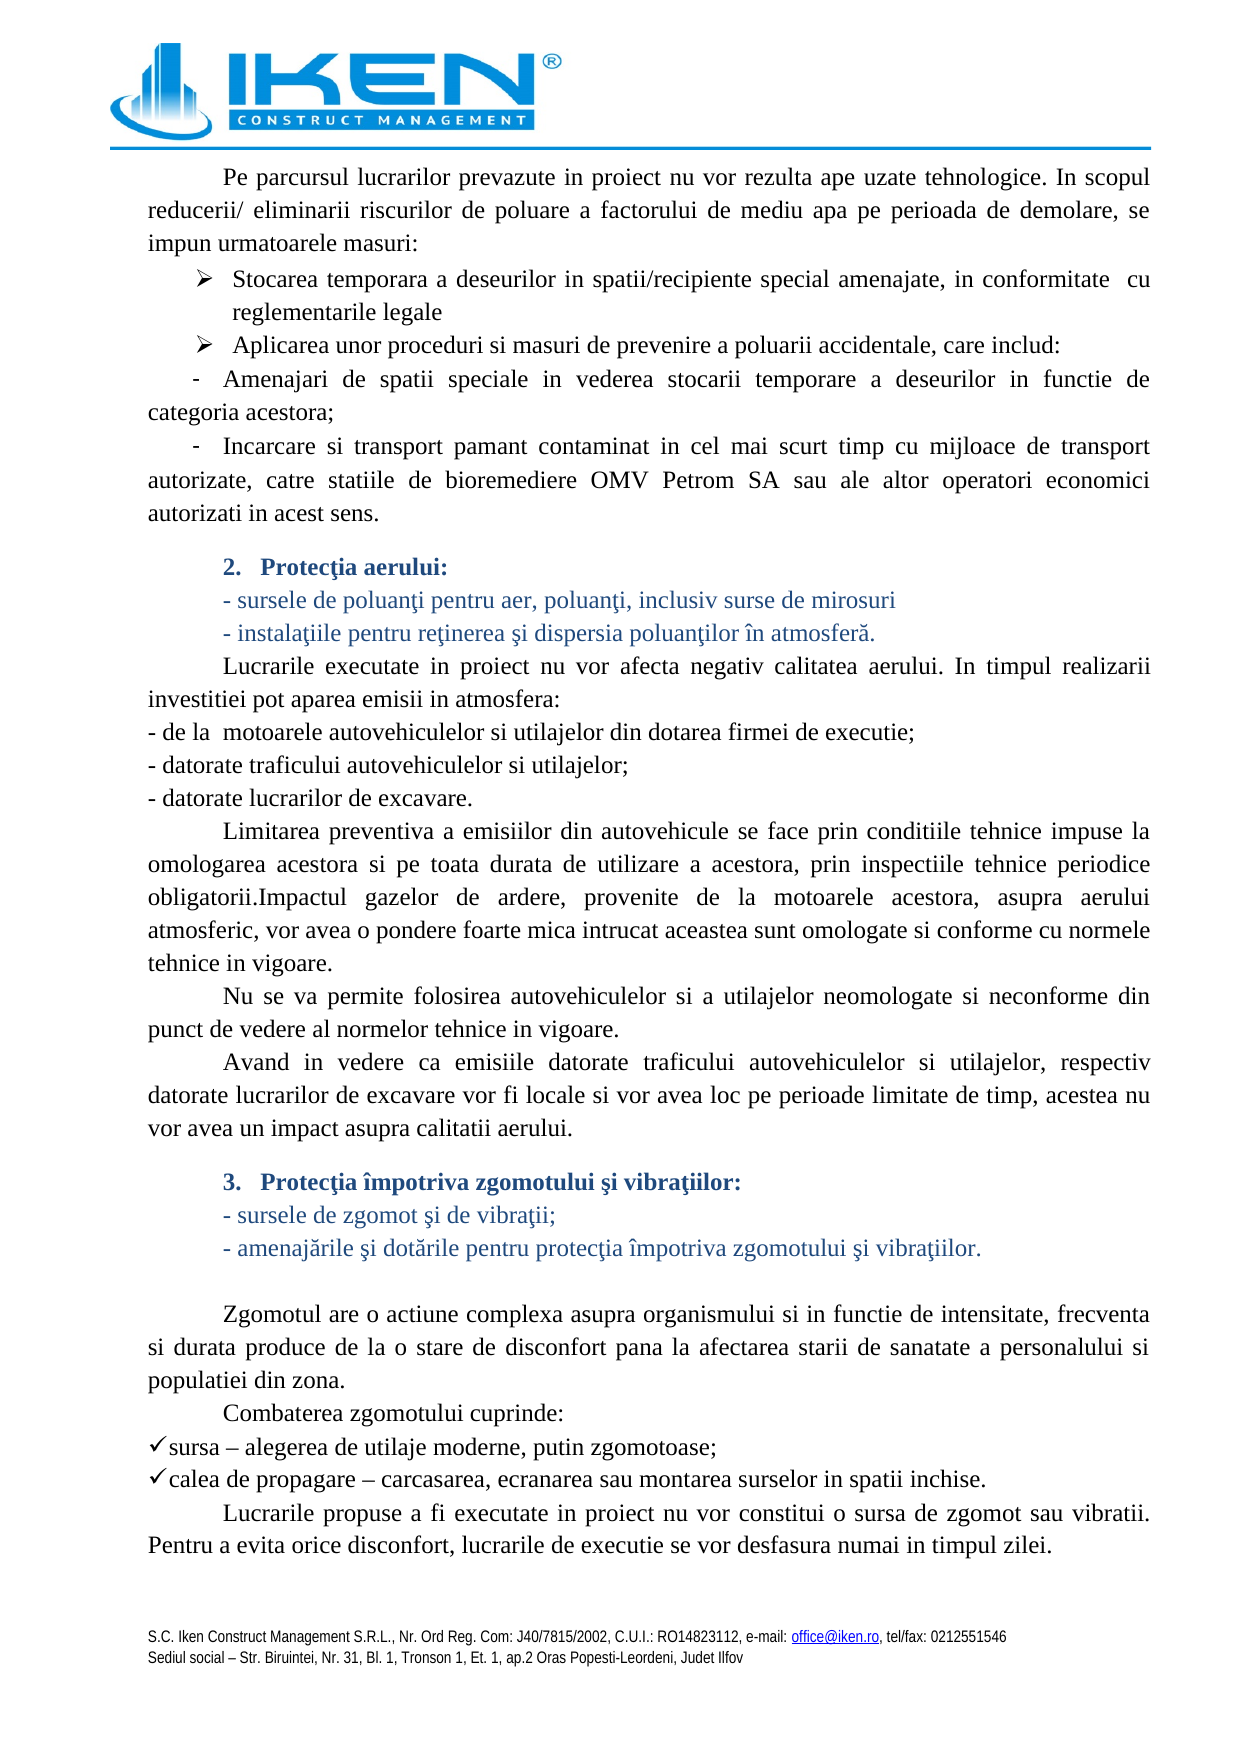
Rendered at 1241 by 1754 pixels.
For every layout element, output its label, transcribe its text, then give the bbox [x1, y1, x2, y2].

text Combaterea zgomotului cuprinde: [148, 1398, 1152, 1427]
text Nu se va permite folosirea autovehiculelor si a utilajelor neomologate si neconforme din punct de vedere al normelor tehnice in vigoare. [148, 981, 1152, 1043]
subtitle Protecţia aerului: [223, 552, 1152, 581]
text Limitarea preventiva a emisiilor din autovehicule se face prin conditiile tehnice impuse la omologarea acestora si pe toata durata de utilizare a acestora, prin inspectiile tehnice periodice obligatorii.Impactul gazelor de ardere, provenite de la motoarele acestora, asupra aerului atmosferic, vor avea o pondere foarte mica intrucat aceastea sunt omologate si conforme cu normele tehnice in vigoare. [148, 816, 1152, 977]
text Pe parcursul lucrarilor prevazute in proiect nu vor rezulta ape uzate tehnologice. In scopul reducerii/ eliminarii riscurilor de poluare a factorului de mediu apa pe perioada de demolare, se impun urmatoarele masuri: [148, 162, 1152, 257]
text - de la motoarele autovehiculelor si utilajelor din dotarea firmei de executie; [148, 717, 1152, 746]
text - datorate traficului autovehiculelor si utilajelor; [148, 750, 1152, 779]
list Incarcare si transport pamant contaminat in cel mai scurt timp cu mijloace de transport autorizate, catre statiile de bioremediere OMV Petrom SA sau ale altor operatori economici autorizati in acest sens. [148, 431, 1152, 527]
text calea de propagare – carcasarea, ecranarea sau montarea surselor in spatii inchise. [148, 1464, 1152, 1493]
list Stocarea temporara a deseurilor in spatii/recipiente special amenajate, in conformitate cu reglementarile legale [194, 264, 1152, 325]
text - datorate lucrarilor de excavare. [148, 783, 1152, 812]
list Aplicarea unor proceduri si masuri de prevenire a poluarii accidentale, care includ: [194, 330, 1152, 358]
subtitle Protecţia împotriva zgomotului şi vibraţiilor: [223, 1167, 1152, 1196]
text - sursele de zgomot şi de vibraţii; [223, 1200, 1152, 1229]
text Avand in vedere ca emisiile datorate traficului autovehiculelor si utilajelor, respectiv datorate lucrarilor de excavare vor fi locale si vor avea loc pe perioade limitate de timp, acestea nu vor avea un impact asupra calitatii aerului. [148, 1047, 1152, 1142]
text Lucrarile executate in proiect nu vor afecta negativ calitatea aerului. In timpul realizarii investitiei pot aparea emisii in atmosfera: [148, 651, 1152, 713]
text - sursele de poluanţi pentru aer, poluanţi, inclusiv surse de mirosuri [223, 585, 1152, 614]
list - instalaţiile pentru reţinerea şi dispersia poluanţilor în atmosferă. [223, 618, 1152, 647]
list - amenajările şi dotările pentru protecţia împotriva zgomotului şi vibraţiilor. [223, 1233, 1152, 1262]
text Zgomotul are o actiune complexa asupra organismului si in functie de intensitate, frecventa si durata produce de la o stare de disconfort pana la afectarea starii de sanatate a personalului si populatiei din zona. [148, 1299, 1152, 1394]
text sursa – alegerea de utilaje moderne, putin zgomotoase; [148, 1432, 1152, 1460]
picture [110, 43, 1152, 150]
list Amenajari de spatii speciale in vederea stocarii temporare a deseurilor in functie de categoria acestora; [148, 363, 1152, 426]
text Lucrarile propuse a fi executate in proiect nu vor constitui o sursa de zgomot sau vibratii. Pentru a evita orice disconfort, lucrarile de executie se vor desfasura numai in timpul zilei. [148, 1498, 1152, 1559]
